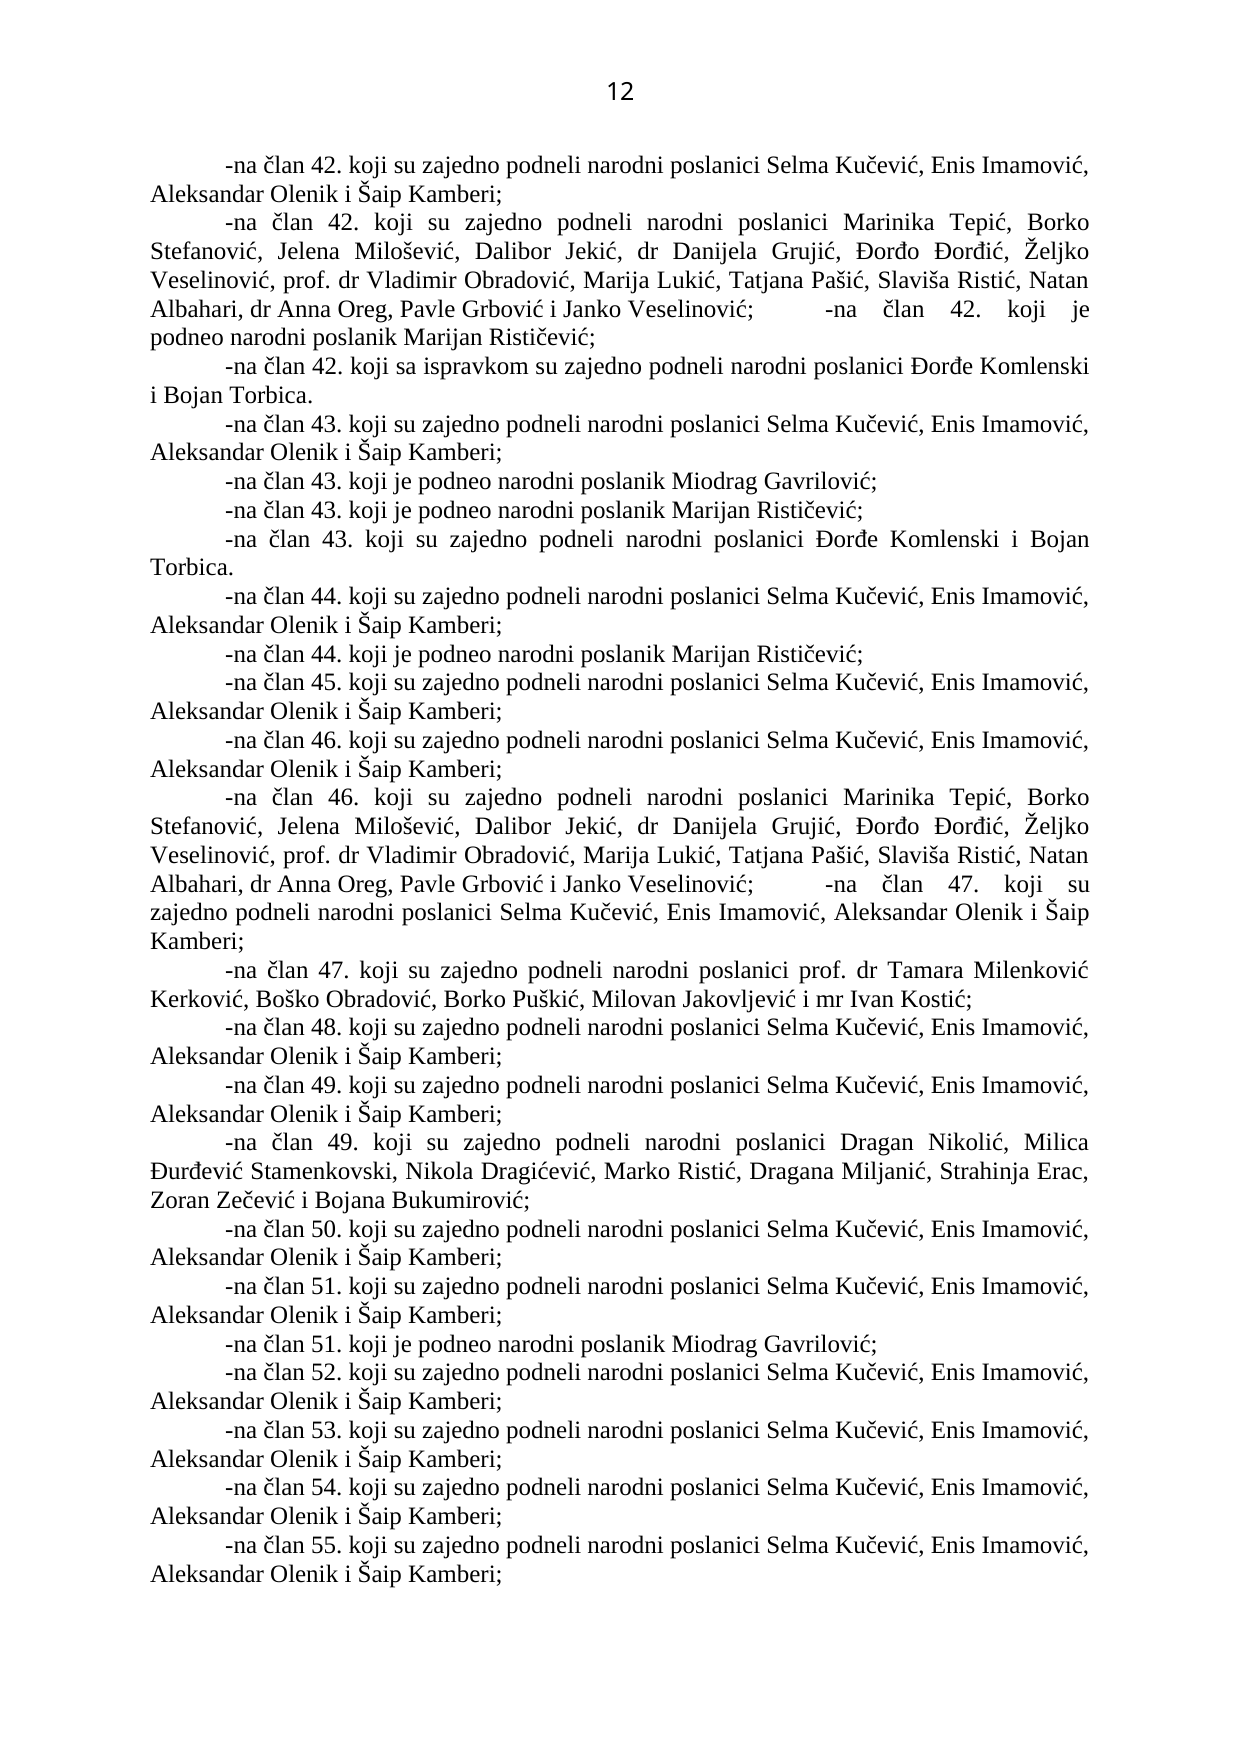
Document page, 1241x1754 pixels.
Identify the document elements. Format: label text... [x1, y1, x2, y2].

text -na član 45. koji su zajedno podneli narodni poslanici Selma Kučević, Enis Imamović, Aleksandar Olenik i Šaip Kamberi; [150, 667, 1090, 725]
text -na član 55. koji su zajedno podneli narodni poslanici Selma Kučević, Enis Imamović, Aleksandar Olenik i Šaip Kamberi; [150, 1530, 1090, 1587]
text -na član 49. koji su zajedno podneli narodni poslanici Selma Kučević, Enis Imamović, Aleksandar Olenik i Šaip Kamberi; [150, 1070, 1090, 1127]
text -na član 42. koji su zajedno podneli narodni poslanici Marinika Tepić, Borko Stefanović, Jelena Milošević, Dalibor Jekić, dr Danijela Grujić, Đorđo Đorđić, Željko Veselinović, prof. dr Vladimir Obradović, Marija Lukić, Tatjana Pašić, Slaviša Ristić, Natan Albahari, dr Anna Oreg, Pavle Grbović i Janko Veselinović; -na član 42. koji je podneo narodni poslanik Marijan Rističević; [150, 207, 1090, 351]
text -na član 46. koji su zajedno podneli narodni poslanici Selma Kučević, Enis Imamović, Aleksandar Olenik i Šaip Kamberi; [150, 725, 1090, 782]
text -na član 42. koji sa ispravkom su zajedno podneli narodni poslanici Đorđe Komlenski i Bojan Torbica. [150, 351, 1090, 409]
text -na član 44. koji je podneo narodni poslanik Marijan Rističević; [150, 639, 1090, 667]
text -na član 51. koji je podneo narodni poslanik Miodrag Gavrilović; [150, 1329, 1090, 1357]
text -na član 46. koji su zajedno podneli narodni poslanici Marinika Tepić, Borko Stefanović, Jelena Milošević, Dalibor Jekić, dr Danijela Grujić, Đorđo Đorđić, Željko Veselinović, prof. dr Vladimir Obradović, Marija Lukić, Tatjana Pašić, Slaviša Ristić, Natan Albahari, dr Anna Oreg, Pavle Grbović i Janko Veselinović; -na član 47. koji su zajedno podneli narodni poslanici Selma Kučević, Enis Imamović, Aleksandar Olenik i Šaip Kamberi; [150, 782, 1090, 955]
text -na član 43. koji su zajedno podneli narodni poslanici Selma Kučević, Enis Imamović, Aleksandar Olenik i Šaip Kamberi; [150, 409, 1090, 466]
text -na član 47. koji su zajedno podneli narodni poslanici prof. dr Tamara Milenković Kerković, Boško Obradović, Borko Puškić, Milovan Jakovljević i mr Ivan Kostić; [150, 955, 1090, 1012]
text -na član 43. koji je podneo narodni poslanik Miodrag Gavrilović; [150, 466, 1090, 495]
text -na član 43. koji su zajedno podneli narodni poslanici Đorđe Komlenski i Bojan Torbica. [150, 524, 1090, 581]
text -na član 51. koji su zajedno podneli narodni poslanici Selma Kučević, Enis Imamović, Aleksandar Olenik i Šaip Kamberi; [150, 1271, 1090, 1329]
text -na član 48. koji su zajedno podneli narodni poslanici Selma Kučević, Enis Imamović, Aleksandar Olenik i Šaip Kamberi; [150, 1012, 1090, 1070]
text -na član 54. koji su zajedno podneli narodni poslanici Selma Kučević, Enis Imamović, Aleksandar Olenik i Šaip Kamberi; [150, 1472, 1090, 1530]
text -na član 50. koji su zajedno podneli narodni poslanici Selma Kučević, Enis Imamović, Aleksandar Olenik i Šaip Kamberi; [150, 1214, 1090, 1271]
text -na član 53. koji su zajedno podneli narodni poslanici Selma Kučević, Enis Imamović, Aleksandar Olenik i Šaip Kamberi; [150, 1415, 1090, 1472]
text -na član 52. koji su zajedno podneli narodni poslanici Selma Kučević, Enis Imamović, Aleksandar Olenik i Šaip Kamberi; [150, 1357, 1090, 1415]
text -na član 43. koji je podneo narodni poslanik Marijan Rističević; [150, 495, 1090, 524]
text -na član 49. koji su zajedno podneli narodni poslanici Dragan Nikolić, Milica Đurđević Stamenkovski, Nikola Dragićević, Marko Ristić, Dragana Miljanić, Strahinja Erac, Zoran Zečević i Bojana Bukumirović; [150, 1127, 1090, 1214]
text -na član 44. koji su zajedno podneli narodni poslanici Selma Kučević, Enis Imamović, Aleksandar Olenik i Šaip Kamberi; [150, 581, 1090, 639]
text -na član 42. koji su zajedno podneli narodni poslanici Selma Kučević, Enis Imamović, Aleksandar Olenik i Šaip Kamberi; [150, 150, 1090, 207]
